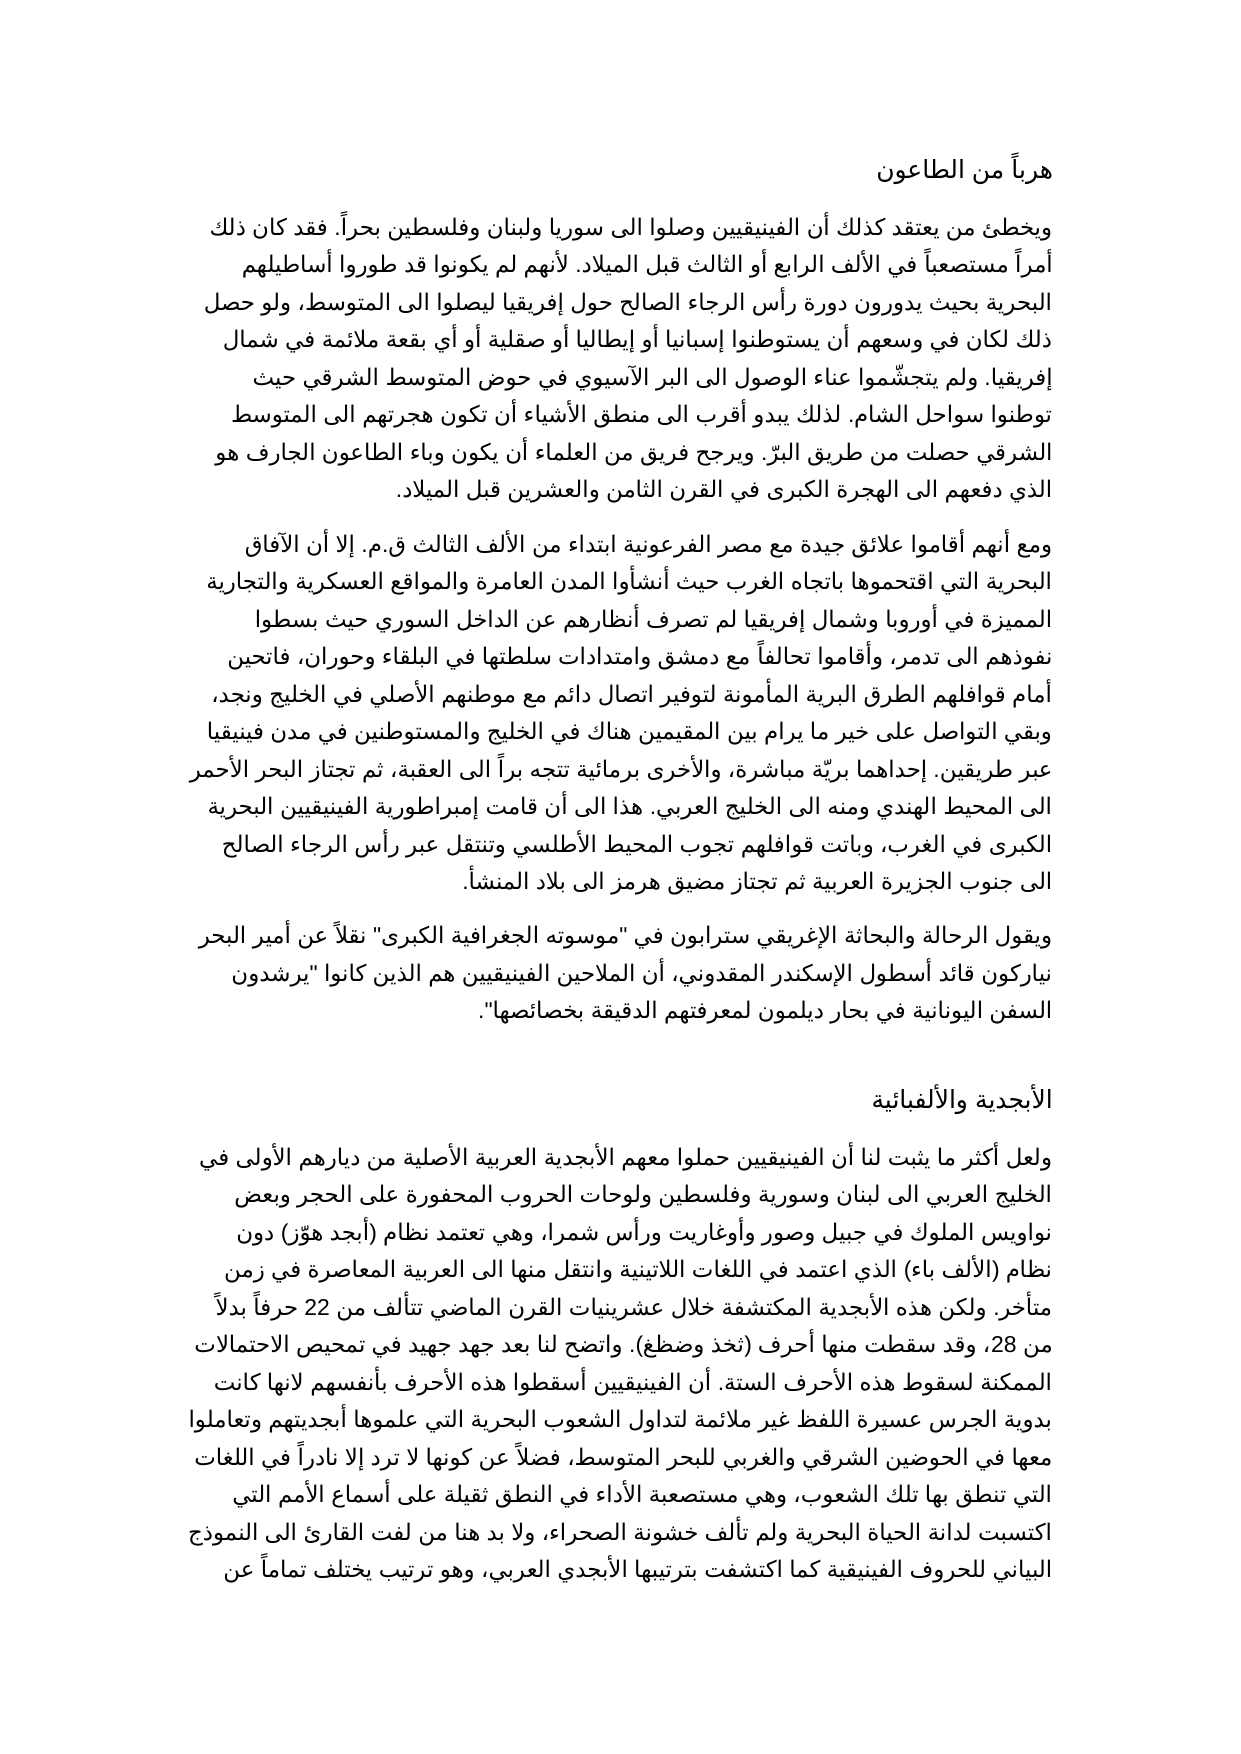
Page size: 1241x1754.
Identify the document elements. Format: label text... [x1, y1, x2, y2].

text الأبجدية والألفبائية [187, 1080, 1053, 1114]
text ومع أنهم أقاموا علائق جيدة مع مصر الفرعونية ابتداء من الألف الثالث ق.م. إلا أن الآفاق البحرية التي اقتحموها باتجاه الغرب حيث أنشأوا المدن العامرة والمواقع العسكرية والتجارية المميزة في أوروبا وشمال إفريقيا لم تصرف أنظارهم عن الداخل السوري حيث بسطوا نفوذهم الى تدمر، وأقاموا تحالفاً مع دمشق وامتدادات سلطتها في البلقاء وحوران، فاتحين أمام قوافلهم الطرق البرية المأمونة لتوفير اتصال دائم مع موطنهم الأصلي في الخليج ونجد، وبقي التواصل على خير ما يرام بين المقيمين هناك في الخليج والمستوطنين في مدن فينيقيا عبر طريقين. إحداهما بريّة مباشرة، والأخرى برمائية تتجه براً الى العقبة، ثم تجتاز البحر الأحمر الى المحيط الهندي ومنه الى الخليج العربي. هذا الى أن قامت إمبراطورية الفينيقيين البحرية الكبرى في الغرب، وباتت قوافلهم تجوب المحيط الأطلسي وتنتقل عبر رأس الرجاء الصالح الى جنوب الجزيرة العربية ثم تجتاز مضيق هرمز الى بلاد المنشأ. [187, 519, 1053, 894]
text ويقول الرحالة والبحاثة الإغريقي سترابون في "موسوته الجغرافية الكبرى" نقلاً عن أمير البحر نياركون قائد أسطول الإسكندر المقدوني، أن الملاحين الفينيقيين هم الذين كانوا "يرشدون السفن اليونانية في بحار ديلمون لمعرفتهم الدقيقة بخصائصها". [187, 911, 1053, 1024]
text هرباً من الطاعون [187, 150, 1053, 184]
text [187, 1132, 1053, 1582]
text ويخطئ من يعتقد كذلك أن الفينيقيين وصلوا الى سوريا ولبنان وفلسطين بحراً. فقد كان ذلك أمراً مستصعباً في الألف الرابع أو الثالث قبل الميلاد. لأنهم لم يكونوا قد طوروا أساطيلهم البحرية بحيث يدورون دورة رأس الرجاء الصالح حول إفريقيا ليصلوا الى المتوسط، ولو حصل ذلك لكان في وسعهم أن يستوطنوا إسبانيا أو إيطاليا أو صقلية أو أي بقعة ملائمة في شمال إفريقيا. ولم يتجشّموا عناء الوصول الى البر الآسيوي في حوض المتوسط الشرقي حيث توطنوا سواحل الشام. لذلك يبدو أقرب الى منطق الأشياء أن تكون هجرتهم الى المتوسط الشرقي حصلت من طريق البرّ. ويرجح فريق من العلماء أن يكون وباء الطاعون الجارف هو الذي دفعهم الى الهجرة الكبرى في القرن الثامن والعشرين قبل الميلاد. [187, 202, 1053, 502]
